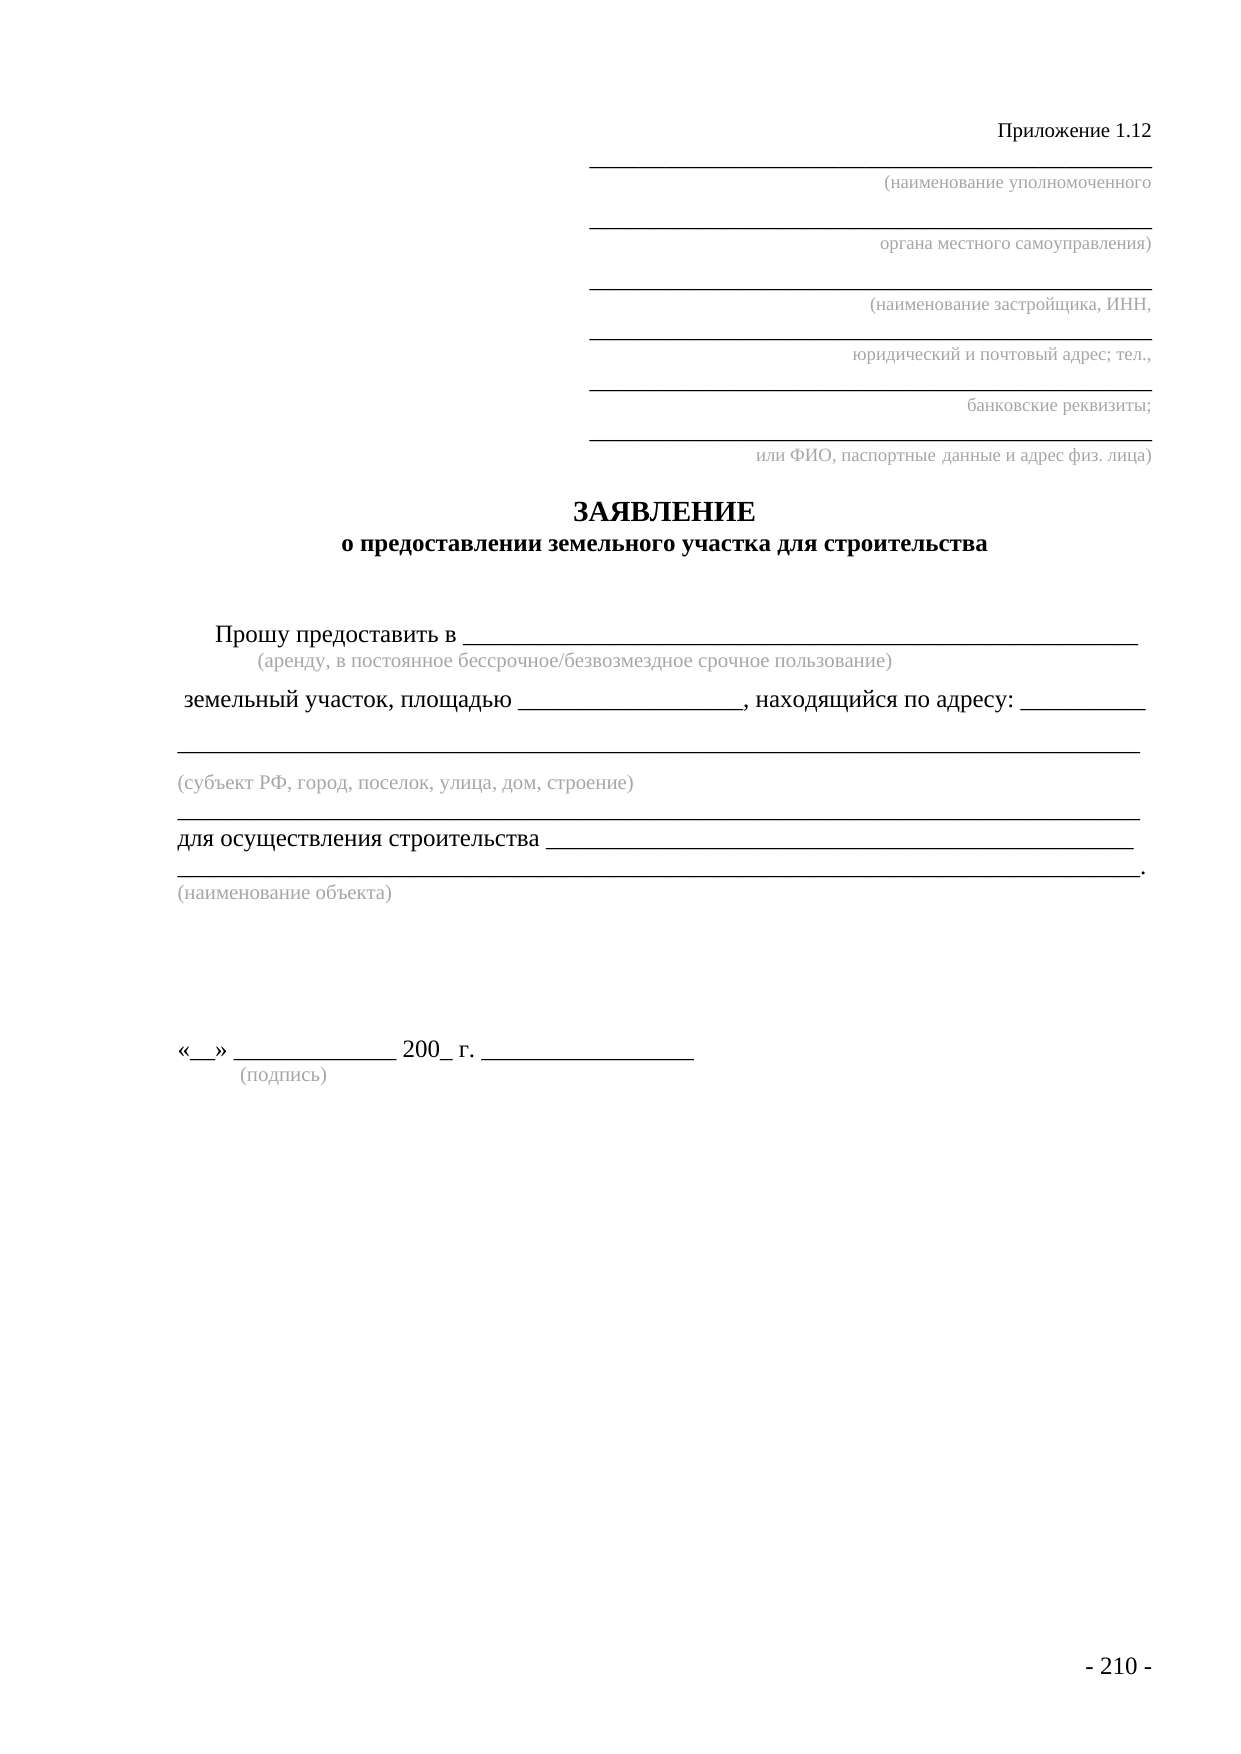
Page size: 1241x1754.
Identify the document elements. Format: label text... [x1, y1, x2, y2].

text (аренду, в постоянное бессрочное/безвозмездное срочное пользование) [177, 648, 1152, 672]
text юридический и почтовый адрес; тел., [177, 343, 1152, 365]
text (субъект РФ, город, поселок, улица, дом, строение) [177, 770, 1152, 794]
text _____________________________________________ [177, 203, 1152, 232]
text Приложение 1.12 [177, 118, 1152, 142]
text _____________________________________________ [177, 142, 1152, 171]
text (подпись) [177, 1062, 1152, 1086]
text органа местного самоуправления) [177, 232, 1152, 253]
text (наименование уполномоченного [177, 171, 1152, 192]
text _____________________________________________________________________________. [177, 851, 1152, 880]
text Прошу предоставить в ______________________________________________________ [177, 619, 1152, 648]
text «__» _____________ 200_ г. _________________ [177, 1034, 1152, 1062]
text _____________________________________________ [177, 415, 1152, 444]
text для осуществления строительства _______________________________________________ [177, 823, 1152, 851]
text _____________________________________________ [177, 365, 1152, 394]
text земельный участок, площадью __________________, находящийся по адресу: __________ [177, 684, 1152, 712]
text ЗАЯВЛЕНИЕ [177, 494, 1152, 528]
text _____________________________________________________________________________ [177, 794, 1152, 823]
text или ФИО, паспортные данные и адрес физ. лица) [177, 444, 1152, 466]
text _____________________________________________________________________________ [177, 727, 1152, 756]
text _____________________________________________ [177, 264, 1152, 293]
text банковские реквизиты; [177, 394, 1152, 415]
text _____________________________________________ [177, 314, 1152, 343]
text (наименование объекта) [177, 880, 1152, 904]
text (наименование застройщика, ИНН, [177, 293, 1152, 314]
text о предоставлении земельного участка для строительства [177, 528, 1152, 557]
